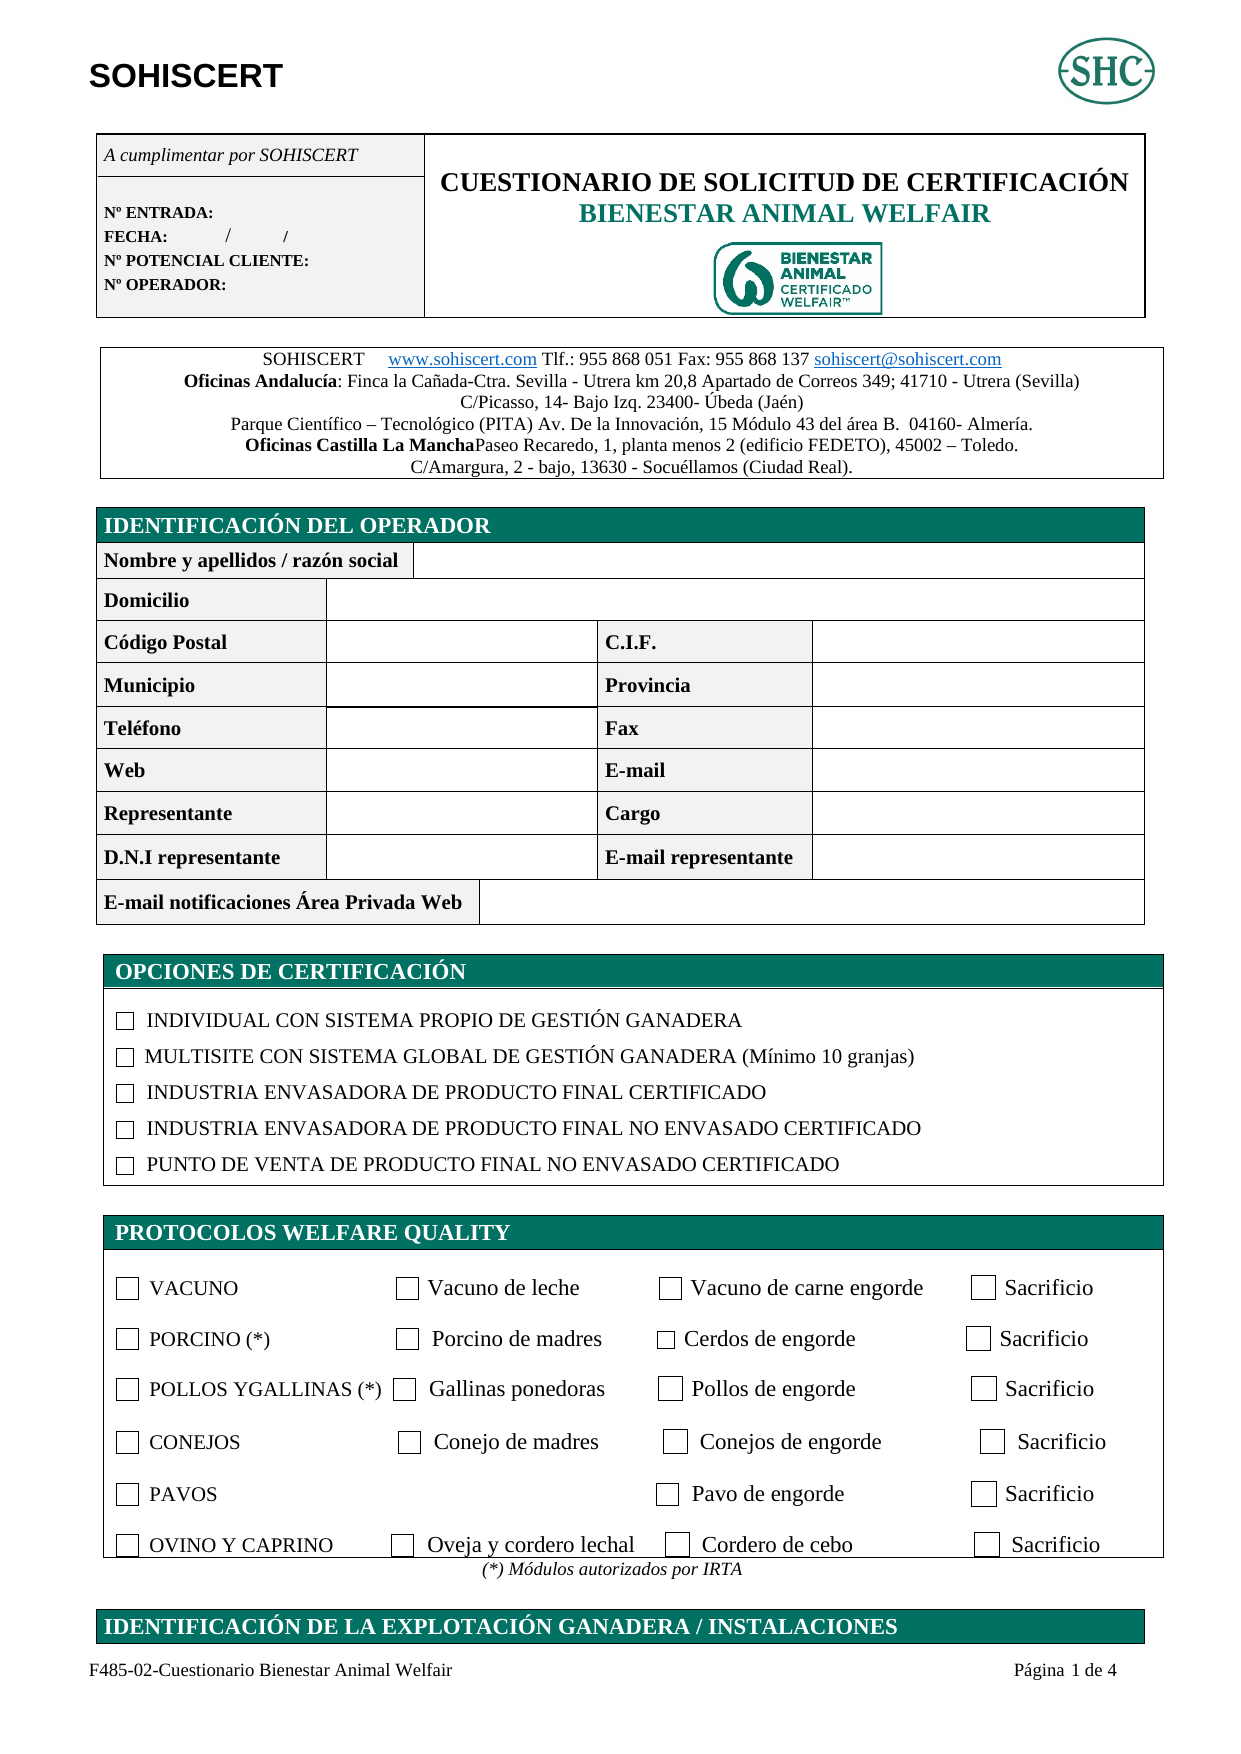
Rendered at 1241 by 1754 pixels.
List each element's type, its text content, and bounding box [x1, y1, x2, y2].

table_cell C.I.F. [598, 621, 812, 662]
table_cell [327, 792, 597, 834]
table_cell Municipio [97, 663, 326, 706]
table_cell Teléfono [97, 707, 326, 748]
picture [1048, 32, 1163, 112]
table_cell Código Postal [97, 621, 326, 662]
table_cell Provincia [598, 663, 812, 706]
table_cell [813, 792, 1144, 834]
table_cell [327, 663, 597, 706]
table_cell E-mail representante [598, 835, 812, 879]
table_cell [813, 835, 1144, 879]
picture [713, 242, 883, 315]
table_cell Cargo [598, 792, 812, 834]
table_header PROTOCOLOS WELFARE QUALITY [104, 1216, 1163, 1249]
table_cell [813, 621, 1144, 662]
table_cell Domicilio [97, 579, 326, 620]
table_cell E-mail [598, 749, 812, 791]
table_cell D.N.I representante [97, 835, 326, 879]
table_cell E-mail notificaciones Área Privada Web [97, 880, 479, 924]
table_cell [813, 749, 1144, 791]
table_header OPCIONES DE CERTIFICACIÓN [104, 955, 1163, 987]
table_cell Representante [97, 792, 326, 834]
table_header SOHISCERT www.sohiscert.com Tlf.: 955 868 051 Fax: 955 868 137 sohiscert@sohiscert.com Oficinas Andalucía: Finca la Cañada-Ctra. Sevilla - Utrera km 20,8 Apartado de Correos 349; 41710 - Utrera (Sevilla) C/Picasso, 14- Bajo Izq. 23400- Úbeda (Jaén) Parque Científico – Tecnológico (PITA) Av. De la Innovación, 15 Módulo 43 del área B. 04160- Almería. Oficinas Castilla La ManchaPaseo Recaredo, 1, planta menos 2 (edificio FEDETO), 45002 – Toledo. C/Amargura, 2 - bajo, 13630 - Socuéllamos (Ciudad Real). [101, 348, 1163, 477]
table_cell [327, 621, 597, 662]
table_header IDENTIFICACIÓN DEL OPERADOR [97, 508, 1144, 542]
table_cell [327, 835, 597, 879]
table_cell [813, 663, 1144, 706]
table_cell INDIVIDUAL CON SISTEMA PROPIO DE GESTIÓN GANADERA MULTISITE CON SISTEMA GLOBAL DE GESTIÓN GANADERA (Mínimo 10 granjas) INDUSTRIA ENVASADORA DE PRODUCTO FINAL CERTIFICADO INDUSTRIA ENVASADORA DE PRODUCTO FINAL NO ENVASADO CERTIFICADO PUNTO DE VENTA DE PRODUCTO FINAL NO ENVASADO CERTIFICADO [104, 989, 1163, 1185]
table_cell [480, 880, 1144, 924]
table_cell Fax [598, 707, 812, 748]
table_header A cumplimentar por SOHISCERT [97, 135, 424, 176]
table_cell Nombre y apellidos / razón social [97, 543, 413, 578]
table_cell [813, 707, 1144, 748]
table_cell Web [97, 749, 326, 791]
table_cell VACUNO Vacuno de leche Vacuno de carne engorde Sacrificio PORCINO (*) Porcino de madres Cerdos de engorde Sacrificio POLLOS YGALLINAS (*) Gallinas ponedoras Pollos de engorde Sacrificio CONEJOS Conejo de madres Conejos de engorde Sacrificio PAVOS Pavo de engorde Sacrificio OVINO Y CAPRINO Oveja y cordero lechal Cordero de cebo Sacrificio [104, 1250, 1163, 1557]
table_cell Nº ENTRADA: FECHA: / / Nº POTENCIAL CLIENTE: Nº OPERADOR: [97, 177, 424, 317]
table_cell [414, 543, 1144, 578]
table_cell [327, 708, 597, 748]
table_cell [327, 749, 597, 791]
text (*) Módulos autorizados por IRTA [89, 1558, 1137, 1580]
table_header IDENTIFICACIÓN DE LA EXPLOTACIÓN GANADERA / INSTALACIONES [97, 1610, 1144, 1643]
table_header CUESTIONARIO DE SOLICITUD DE CERTIFICACIÓN BIENESTAR ANIMAL WELFAIR [425, 135, 1144, 317]
table_cell [327, 579, 1144, 620]
